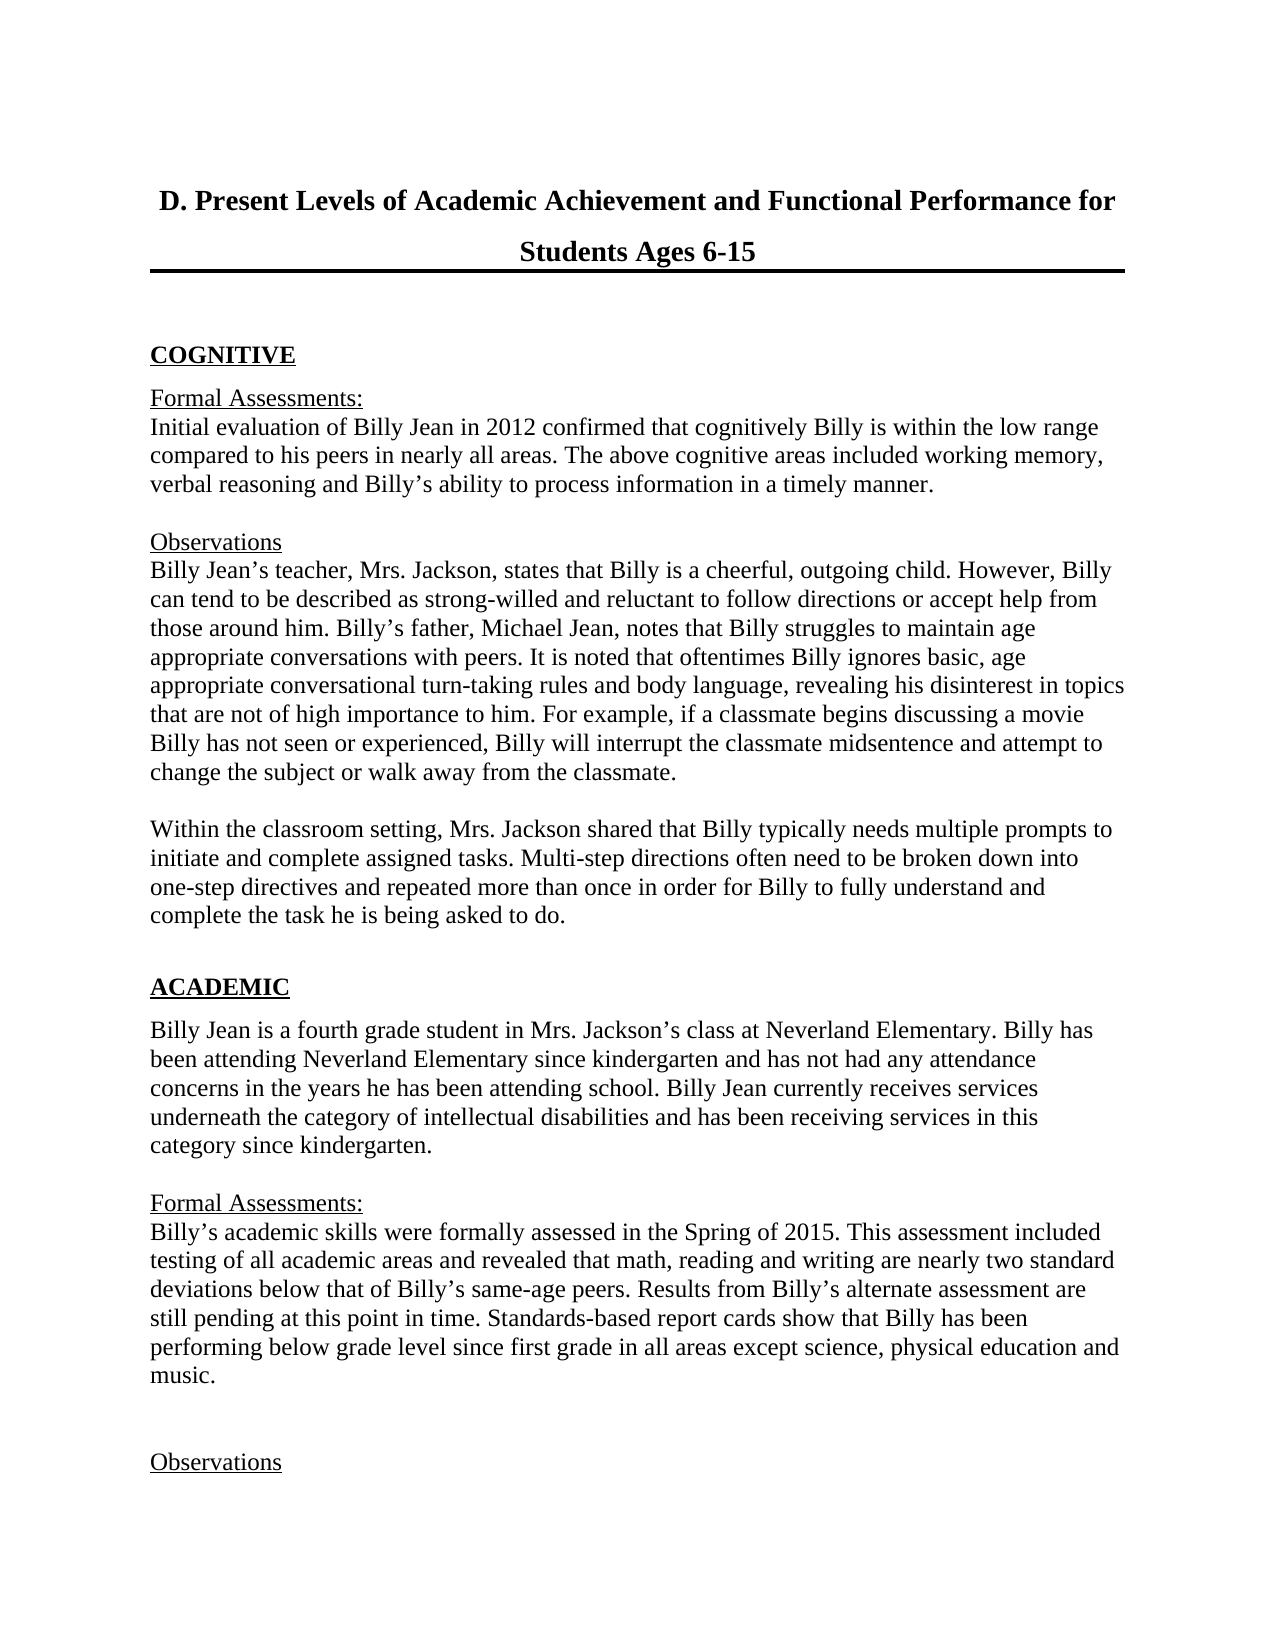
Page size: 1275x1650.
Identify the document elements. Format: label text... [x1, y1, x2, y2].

text Within the classroom setting, Mrs. Jackson shared that Billy typically needs multiple prompts to initiate and complete assigned tasks. Multi-step directions often need to be broken down into one-step directives and repeated more than once in order for Billy to fully understand and complete the task he is being asked to do. [150, 814, 1125, 929]
text Billy Jean’s teacher, Mrs. Jackson, states that Billy is a cheerful, outgoing child. However, Billy can tend to be described as strong-willed and reluctant to follow directions or accept help from those around him. Billy’s father, Michael Jean, notes that Billy struggles to maintain age appropriate conversations with peers. It is noted that oftentimes Billy ignores basic, age appropriate conversational turn-taking rules and body language, revealing his disinterest in topics that are not of high importance to him. For example, if a classmate begins discussing a movie Billy has not seen or experienced, Billy will interrupt the classmate midsentence and attempt to change the subject or walk away from the classmate. [150, 555, 1125, 785]
text Observations [150, 527, 1125, 555]
text D. Present Levels of Academic Achievement and Functional Performance for Students Ages 6-15 [150, 183, 1125, 269]
text Formal Assessments: [150, 383, 1125, 412]
text Formal Assessments: [150, 1188, 1125, 1217]
text Billy’s academic skills were formally assessed in the Spring of 2015. This assessment included testing of all academic areas and revealed that math, reading and writing are nearly two standard deviations below that of Billy’s same-age peers. Results from Billy’s alternate assessment are still pending at this point in time. Standards-based report cards show that Billy has been performing below grade level since first grade in all areas except science, physical education and music. [150, 1217, 1125, 1389]
text Billy Jean is a fourth grade student in Mrs. Jackson’s class at Neverland Elementary. Billy has been attending Neverland Elementary since kindergarten and has not had any attendance concerns in the years he has been attending school. Billy Jean currently receives services underneath the category of intellectual disabilities and has been receiving services in this category since kindergarten. [150, 1015, 1125, 1159]
text Initial evaluation of Billy Jean in 2012 confirmed that cognitively Billy is within the low range compared to his peers in nearly all areas. The above cognitive areas included working memory, verbal reasoning and Billy’s ability to process information in a timely manner. [150, 412, 1125, 498]
text COGNITIVE [150, 340, 1125, 368]
text ACADEMIC [150, 972, 1125, 1001]
text Observations [150, 1447, 1125, 1475]
